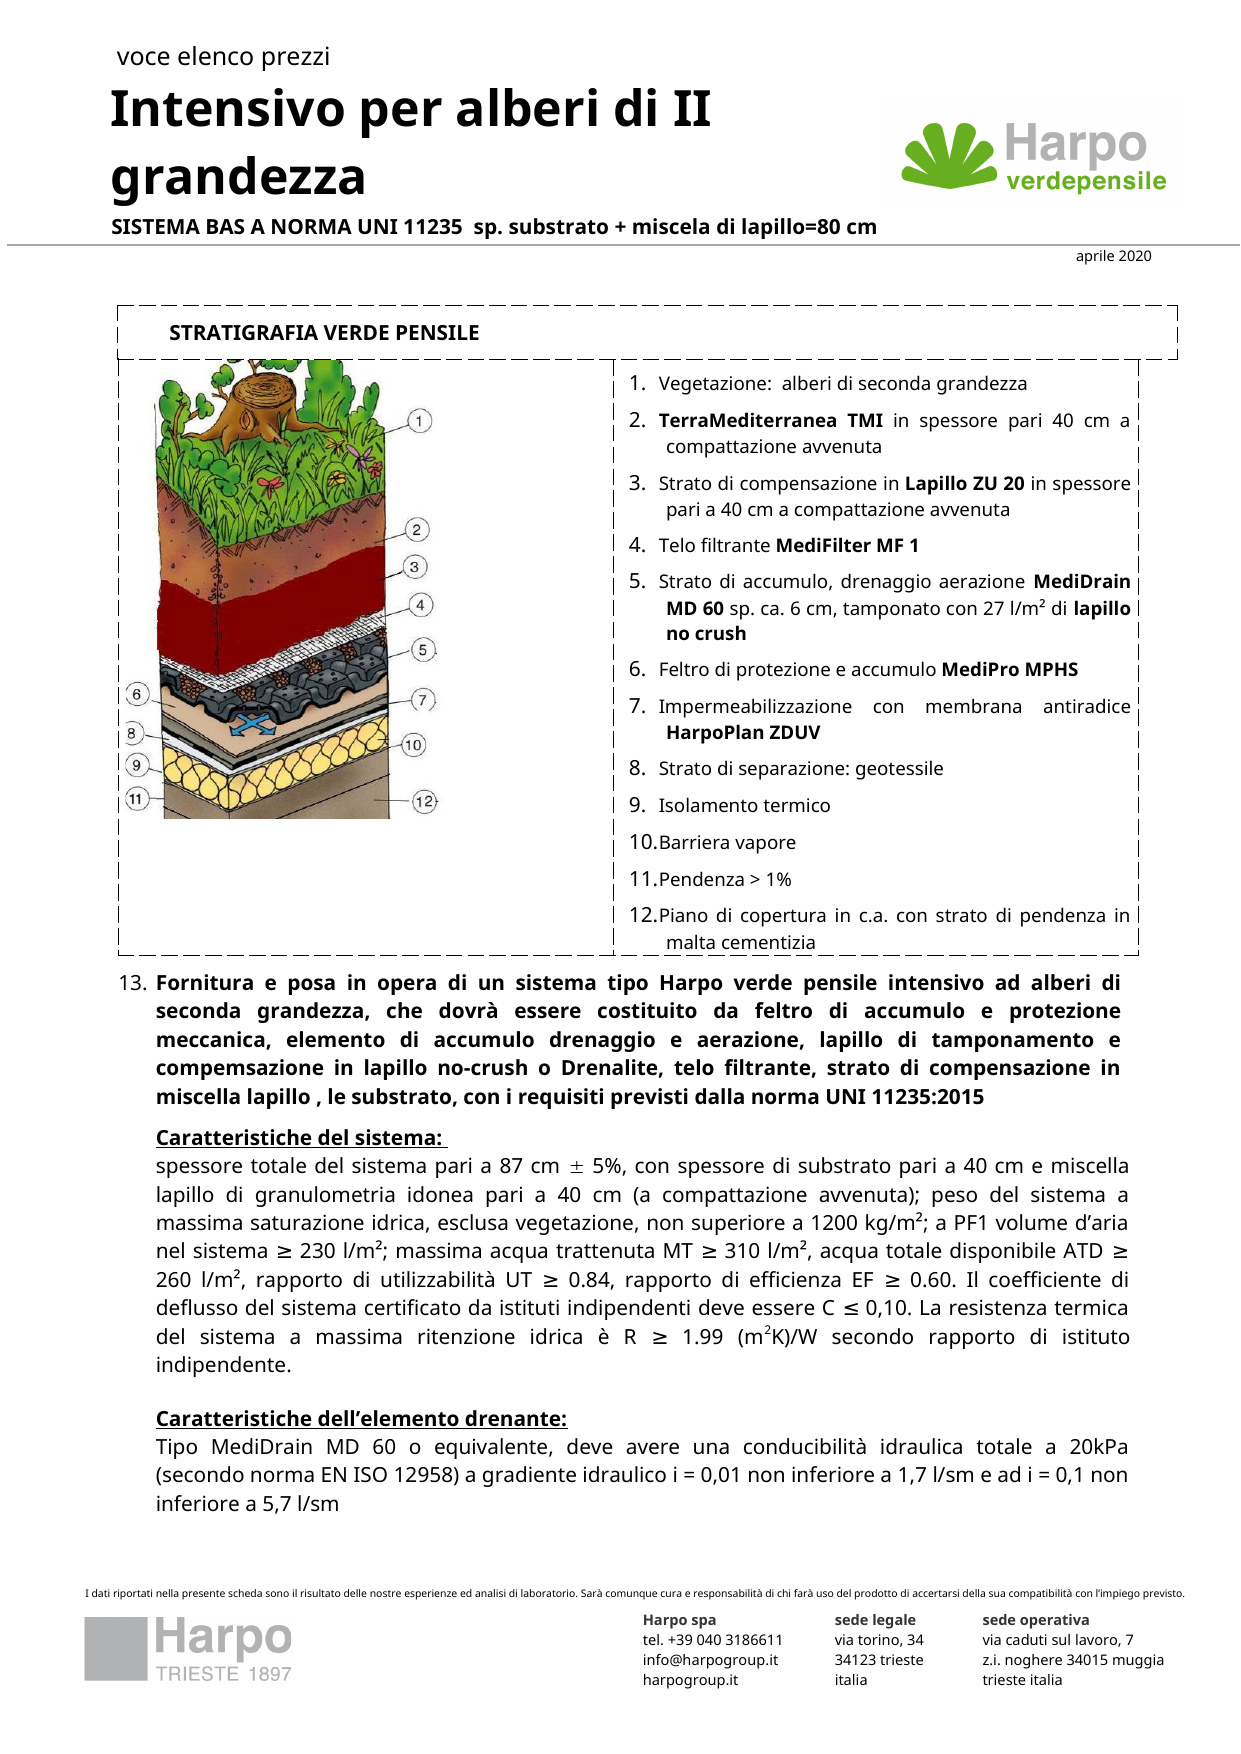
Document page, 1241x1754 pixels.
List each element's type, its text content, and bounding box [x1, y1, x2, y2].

picture [878, 96, 1184, 209]
table_cell [118, 359, 613, 954]
picture [125, 360, 459, 819]
text Tipo MediDrain MD 60 o equivalente, deve avere una conducibilità idraulica totale a 20kPa (secondo norma EN ISO 12958) a gradiente idraulico i = 0,01 non inferiore a 1,7 l/sm e ad i = 0,1 non inferiore a 5,7 l/sm [156, 1432, 1130, 1517]
text spessore totale del sistema pari a 87 cm 5%, con spessore di substrato pari a 40 cm e miscella lapillo di granulometria idonea pari a 40 cm (a compattazione avvenuta); peso del sistema a massima saturazione idrica, esclusa vegetazione, non superiore a 1200 kg/m²; a PF1 volume d’aria nel sistema ≥ 230 l/m²; massima acqua trattenuta MT ≥ 310 l/m², acqua totale disponibile ATD ≥ 260 l/m², rapporto di utilizzabilità UT ≥ 0.84, rapporto di efficienza EF ≥ 0.60. Il coefficiente di deflusso del sistema certificato da istituti indipendenti deve essere C ≤ 0,10. La resistenza termica del sistema a massima ritenzione idrica è R ≥ 1.99 (m2K)/W secondo rapporto di istituto indipendente. [156, 1151, 1131, 1379]
list Fornitura e posa in opera di un sistema tipo Harpo verde pensile intensivo ad alberi di seconda grandezza, che dovrà essere costituito da feltro di accumulo e protezione meccanica, elemento di accumulo drenaggio e aerazione, lapillo di tamponamento e compemsazione in lapillo no-crush o Drenalite, telo filtrante, strato di compensazione in miscella lapillo , le substrato, con i requisiti previsti dalla norma UNI 11235:2015 [118, 968, 1122, 1110]
table_header STRATIGRAFIA VERDE PENSILE [118, 305, 1177, 359]
text Caratteristiche dell’elemento drenante: [156, 1404, 1131, 1432]
picture [84, 1617, 292, 1681]
table_cell Vegetazione: alberi di seconda grandezza TerraMediterranea TMI in spessore pari 40 cm a compattazione avvenuta Strato di compensazione in Lapillo ZU 20 in spessore pari a 40 cm a compattazione avvenuta Telo filtrante MediFilter MF 1 Strato di accumulo, drenaggio aerazione MediDrain MD 60 sp. ca. 6 cm, tamponato con 27 l/m² di lapillo no crush Feltro di protezione e accumulo MediPro MPHS Impermeabilizzazione con membrana antiradice HarpoPlan ZDUV Strato di separazione: geotessile Isolamento termico Barriera vapore Pendenza > 1% Piano di copertura in c.a. con strato di pendenza in malta cementizia [614, 359, 1138, 954]
text Caratteristiche del sistema: [156, 1123, 1131, 1151]
